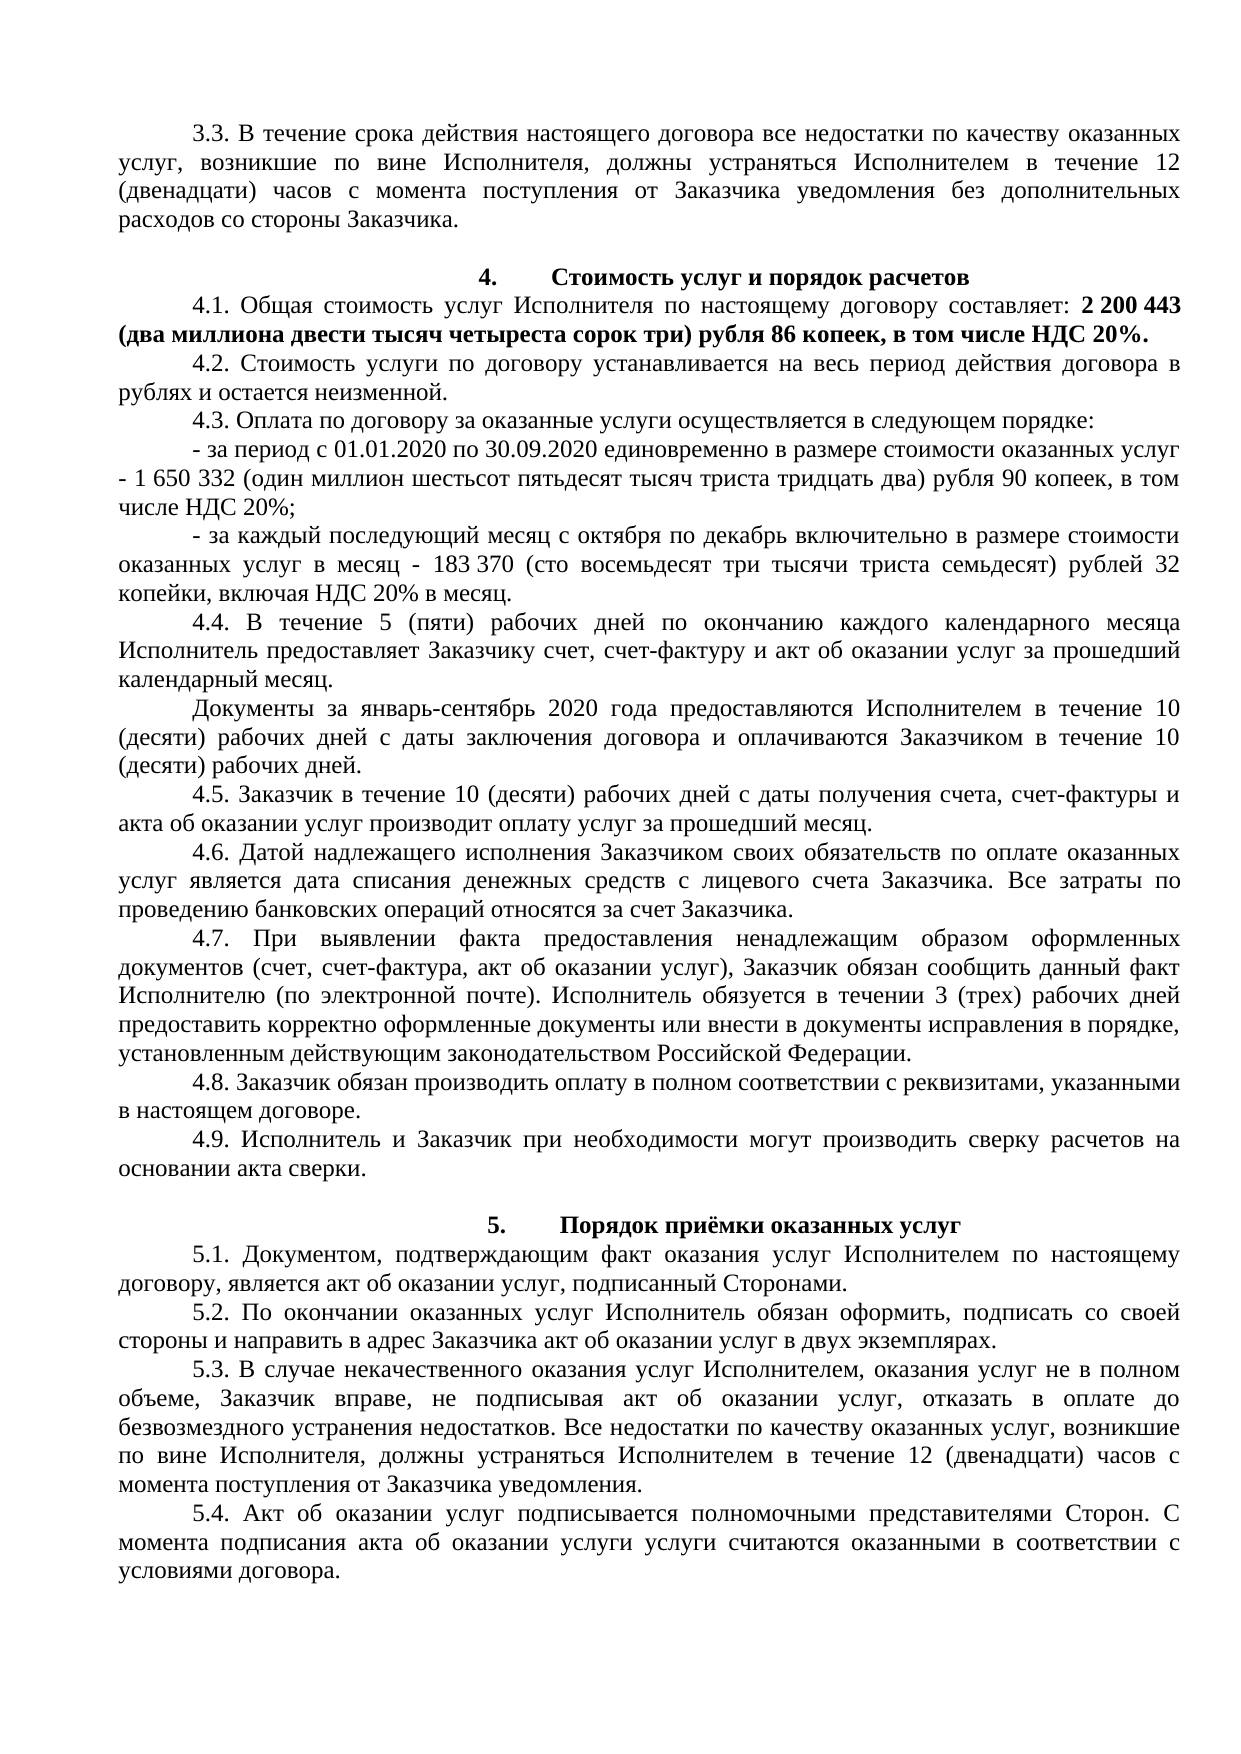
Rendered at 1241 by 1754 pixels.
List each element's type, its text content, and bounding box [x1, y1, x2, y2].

text 4.6. Датой надлежащего исполнения Заказчиком своих обязательств по оплате оказанных услуг является дата списания денежных средств с лицевого счета Заказчика. Все затраты по проведению банковских операций относятся за счет Заказчика. [118, 837, 1181, 923]
text 5.1. Документом, подтверждающим факт оказания услуг Исполнителем по настоящему договору, является акт об оказании услуг, подписанный Сторонами. [118, 1239, 1181, 1297]
list Стоимость услуг и порядок расчетов [193, 262, 1181, 291]
text - за каждый последующий месяц с октября по декабрь включительно в размере стоимости оказанных услуг в месяц - 183 370 (сто восемьдесят три тысячи триста семьдесят) рублей 32 копейки, включая НДС 20% в месяц. [118, 521, 1181, 607]
text 4.3. Оплата по договору за оказанные услуги осуществляется в следующем порядке: [118, 406, 1181, 434]
text 4.9. Исполнитель и Заказчик при необходимости могут производить сверку расчетов на основании акта сверки. [118, 1124, 1181, 1182]
text 3.3. В течение срока действия настоящего договора все недостатки по качеству оказанных услуг, возникшие по вине Исполнителя, должны устраняться Исполнителем в течение 12 (двенадцати) часов с момента поступления от Заказчика уведомления без дополнительных расходов со стороны Заказчика. [118, 118, 1181, 233]
text 5.3. В случае некачественного оказания услуг Исполнителем, оказания услуг не в полном объеме, Заказчик вправе, не подписывая акт об оказании услуг, отказать в оплате до безвозмездного устранения недостатков. Все недостатки по качеству оказанных услуг, возникшие по вине Исполнителя, должны устраняться Исполнителем в течение 12 (двенадцати) часов с момента поступления от Заказчика уведомления. [118, 1354, 1181, 1498]
text Документы за январь-сентябрь 2020 года предоставляются Исполнителем в течение 10 (десяти) рабочих дней с даты заключения договора и оплачиваются Заказчиком в течение 10 (десяти) рабочих дней. [118, 693, 1181, 779]
text 4.5. Заказчик в течение 10 (десяти) рабочих дней с даты получения счета, счет-фактуры и акта об оказании услуг производит оплату услуг за прошедший месяц. [118, 779, 1181, 837]
text 4.4. В течение 5 (пяти) рабочих дней по окончанию каждого календарного месяца Исполнитель предоставляет Заказчику счет, счет-фактуру и акт об оказании услуг за прошедший календарный месяц. [118, 607, 1181, 693]
text 5.4. Акт об оказании услуг подписывается полномочными представителями Сторон. С момента подписания акта об оказании услуги услуги считаются оказанными в соответствии с условиями договора. [118, 1498, 1181, 1584]
text 4.8. Заказчик обязан производить оплату в полном соответствии с реквизитами, указанными в настоящем договоре. [118, 1067, 1181, 1124]
text 4.2. Стоимость услуги по договору устанавливается на весь период действия договора в рублях и остается неизменной. [118, 348, 1181, 406]
text 4.7. При выявлении факта предоставления ненадлежащим образом оформленных документов (счет, счет-фактура, акт об оказании услуг), Заказчик обязан сообщить данный факт Исполнителю (по электронной почте). Исполнитель обязуется в течении 3 (трех) рабочих дней предоставить корректно оформленные документы или внести в документы исправления в порядке, установленным действующим законодательством Российской Федерации. [118, 923, 1181, 1067]
list Порядок приёмки оказанных услуг [193, 1211, 1181, 1239]
text 4.1. Общая стоимость услуг Исполнителя по настоящему договору составляет: 2 200 443 (два миллиона двести тысяч четыреста сорок три) рубля 86 копеек, в том числе НДС 20%. [118, 291, 1181, 348]
text 5.2. По окончании оказанных услуг Исполнитель обязан оформить, подписать со своей стороны и направить в адрес Заказчика акт об оказании услуг в двух экземплярах. [118, 1297, 1181, 1354]
text - за период с 01.01.2020 по 30.09.2020 единовременно в размере стоимости оказанных услуг - 1 650 332 (один миллион шестьсот пятьдесят тысяч триста тридцать два) рубля 90 копеек, в том числе НДС 20%; [118, 434, 1181, 521]
